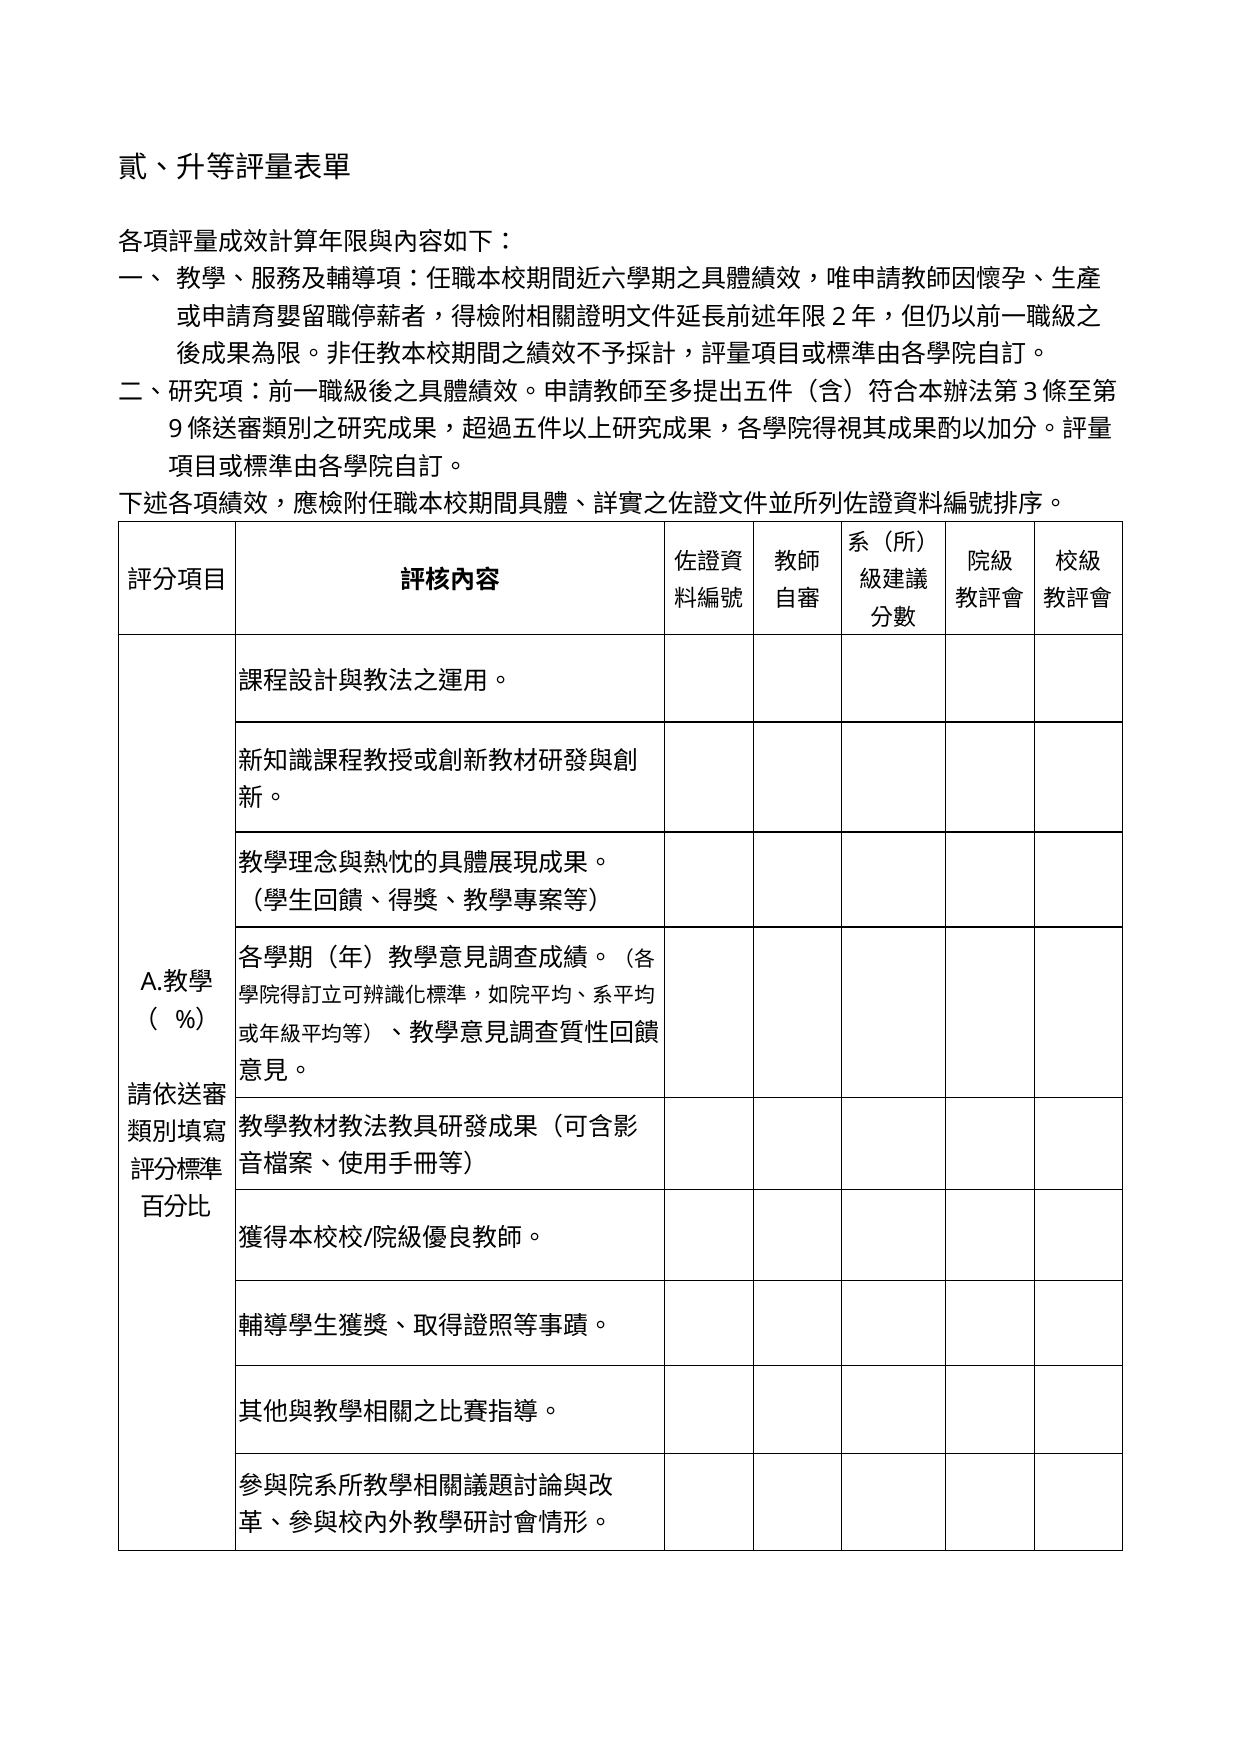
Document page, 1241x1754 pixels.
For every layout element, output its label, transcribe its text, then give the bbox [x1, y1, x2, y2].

list 升等評量表單 [118, 127, 1122, 202]
table_header 校級 教評會 [1035, 522, 1122, 634]
text 各項評量成效計算年限與內容如下： [118, 221, 1122, 258]
table_cell [665, 833, 753, 926]
table_cell 新知識課程教授或創新教材研發與創新。 [236, 723, 664, 831]
table_cell [946, 1190, 1034, 1280]
table_cell [1035, 1190, 1122, 1280]
table_cell [842, 635, 945, 721]
table_cell [946, 833, 1034, 926]
table_cell 其他與教學相關之比賽指導。 [236, 1366, 664, 1453]
table_cell 獲得本校校/院級優良教師。 [236, 1190, 664, 1280]
table_cell [665, 1281, 753, 1365]
table_cell [1035, 1366, 1122, 1453]
table_header 佐證資 料編號 [665, 522, 753, 634]
table_cell [946, 1454, 1034, 1550]
table_header 評核內容 [236, 522, 664, 634]
table_cell [1035, 928, 1122, 1097]
table_cell [754, 1190, 841, 1280]
table_cell [754, 1366, 841, 1453]
table_cell [842, 1190, 945, 1280]
table_cell [946, 1098, 1034, 1189]
table_cell [665, 1454, 753, 1550]
table_header 系（所）級建議 分數 [842, 522, 945, 634]
table_cell [946, 723, 1034, 831]
table_cell 課程設計與教法之運用。 [236, 635, 664, 721]
table_cell [754, 723, 841, 831]
table_cell 教學理念與熱忱的具體展現成果。（學生回饋、得獎、教學專案等） [236, 833, 664, 926]
table_cell 各學期（年）教學意見調查成績。（各學院得訂立可辨識化標準，如院平均、系平均或年級平均等）、教學意見調查質性回饋意見。 [236, 928, 664, 1097]
table_cell [946, 928, 1034, 1097]
table_cell [1035, 723, 1122, 831]
table_cell [842, 1366, 945, 1453]
table_cell [754, 635, 841, 721]
table_cell [1035, 635, 1122, 721]
list 教學、服務及輔導項：任職本校期間近六學期之具體績效，唯申請教師因懷孕、生產或申請育嬰留職停薪者，得檢附相關證明文件延長前述年限2年，但仍以前一職級之後成果為限。非任教本校期間之績效不予採計，評量項目或標準由各學院自訂。 [118, 258, 1122, 371]
text 二、研究項：前一職級後之具體績效。申請教師至多提出五件（含）符合本辦法第3條至第9條送審類別之研究成果，超過五件以上研究成果，各學院得視其成果酌以加分。評量項目或標準由各學院自訂。 [118, 371, 1122, 483]
table_cell [754, 1098, 841, 1189]
table_cell [946, 1281, 1034, 1365]
table_cell [1035, 1098, 1122, 1189]
table_cell [754, 833, 841, 926]
table_cell [665, 1098, 753, 1189]
table_cell [665, 723, 753, 831]
table_cell [842, 723, 945, 831]
table_cell [946, 1366, 1034, 1453]
table_cell 教學教材教法教具研發成果（可含影音檔案、使用手冊等） [236, 1098, 664, 1189]
table_header 評分項目 [119, 522, 235, 634]
table_cell [1035, 1454, 1122, 1550]
text 下述各項績效，應檢附任職本校期間具體、詳實之佐證文件並所列佐證資料編號排序。 [118, 483, 1122, 521]
table_cell [754, 928, 841, 1097]
table_cell [665, 1190, 753, 1280]
table_cell [842, 1454, 945, 1550]
table_cell [665, 635, 753, 721]
table_cell [1035, 833, 1122, 926]
table_cell [842, 928, 945, 1097]
table_cell [754, 1454, 841, 1550]
table_cell 輔導學生獲獎、取得證照等事蹟。 [236, 1281, 664, 1365]
table_cell [842, 1098, 945, 1189]
table_cell 參與院系所教學相關議題討論與改革、參與校內外教學研討會情形。 [236, 1454, 664, 1550]
table_cell [665, 928, 753, 1097]
table_header 院級 教評會 [946, 522, 1034, 634]
table_cell [842, 1281, 945, 1365]
table_cell A.教學 （ %） 請依送審類別填寫評分標準百分比 [119, 635, 235, 1550]
table_cell [946, 635, 1034, 721]
table_cell [754, 1281, 841, 1365]
table_cell [1035, 1281, 1122, 1365]
table_cell [665, 1366, 753, 1453]
table_cell [842, 833, 945, 926]
table_header 教師 自審 [754, 522, 841, 634]
